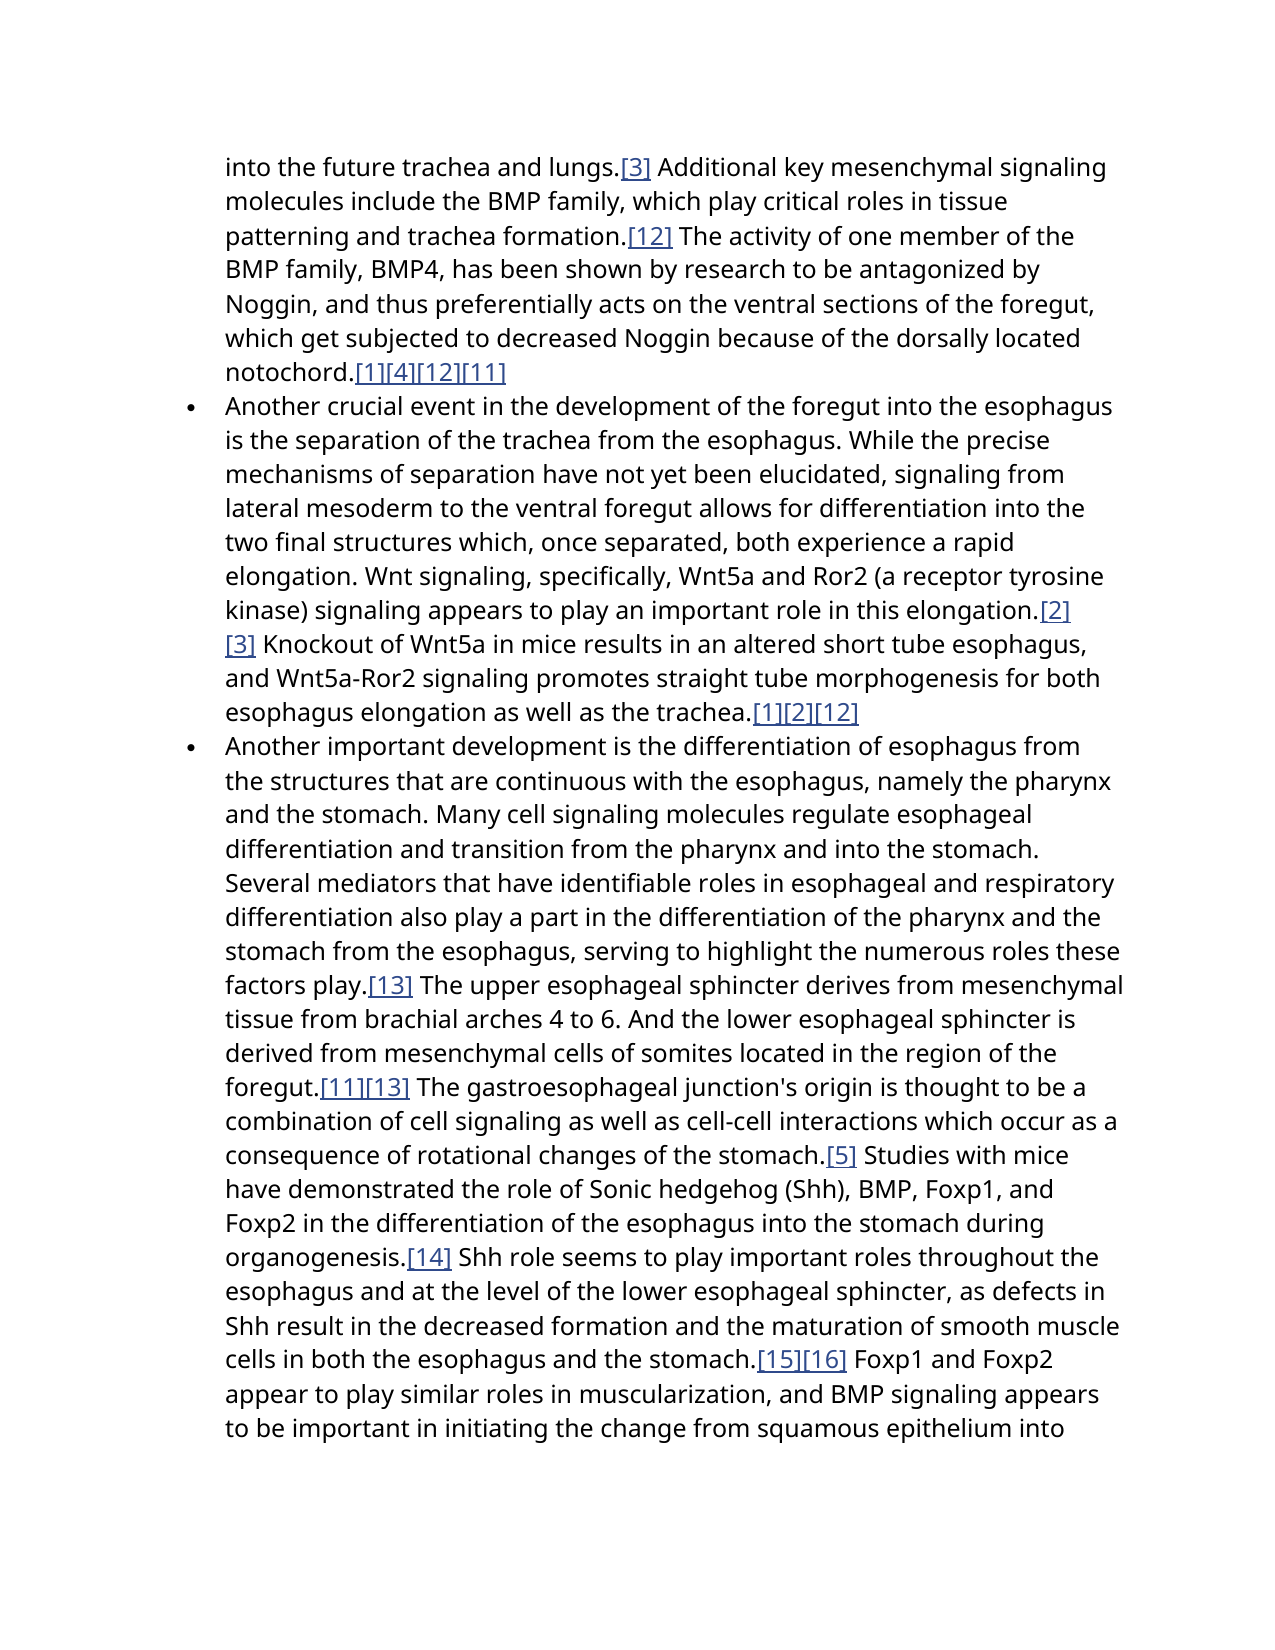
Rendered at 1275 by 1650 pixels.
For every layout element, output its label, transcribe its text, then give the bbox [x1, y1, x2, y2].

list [187, 1036, 1125, 1478]
list Dose-dependent signaling of Noggin from the notochord as well as specific timed signaling from the surrounding mesoderm via Wingless-related Integration site proteins (Wnt) and fibroblast growth factor (FGF) allows for the progression of the dorsal aspect of the foregut to begin differentiation into the esophagus while the ventral aspect of the foregut. Also, expressing NKx2-1 in conjunction with a lower dose of Noggin begins the specification into the future trachea and lungs.[3] Additional key mesenchymal signaling molecules include the BMP family, which play critical roles in tissue patterning and trachea formation.[12] The activity of one member of the BMP family, BMP4, has been shown by research to be antagonized by Noggin, and thus preferentially acts on the ventral sections of the foregut, which get subjected to decreased Noggin because of the dorsally located notochord.[1][4][12][11] [187, 252, 1125, 695]
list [187, 150, 1125, 252]
list Another crucial event in the development of the foregut into the esophagus is the separation of the trachea from the esophagus. While the precise mechanisms of separation have not yet been elucidated, signaling from lateral mesoderm to the ventral foregut allows for differentiation into the two final structures which, once separated, both experience a rapid elongation. Wnt signaling, specifically, Wnt5a and Ror2 (a receptor tyrosine kinase) signaling appears to play an important role in this elongation.[2][3] Knockout of Wnt5a in mice results in an altered short tube esophagus, and Wnt5a-Ror2 signaling promotes straight tube morphogenesis for both esophagus elongation as well as the trachea.[1][2][12] [187, 695, 1125, 1036]
